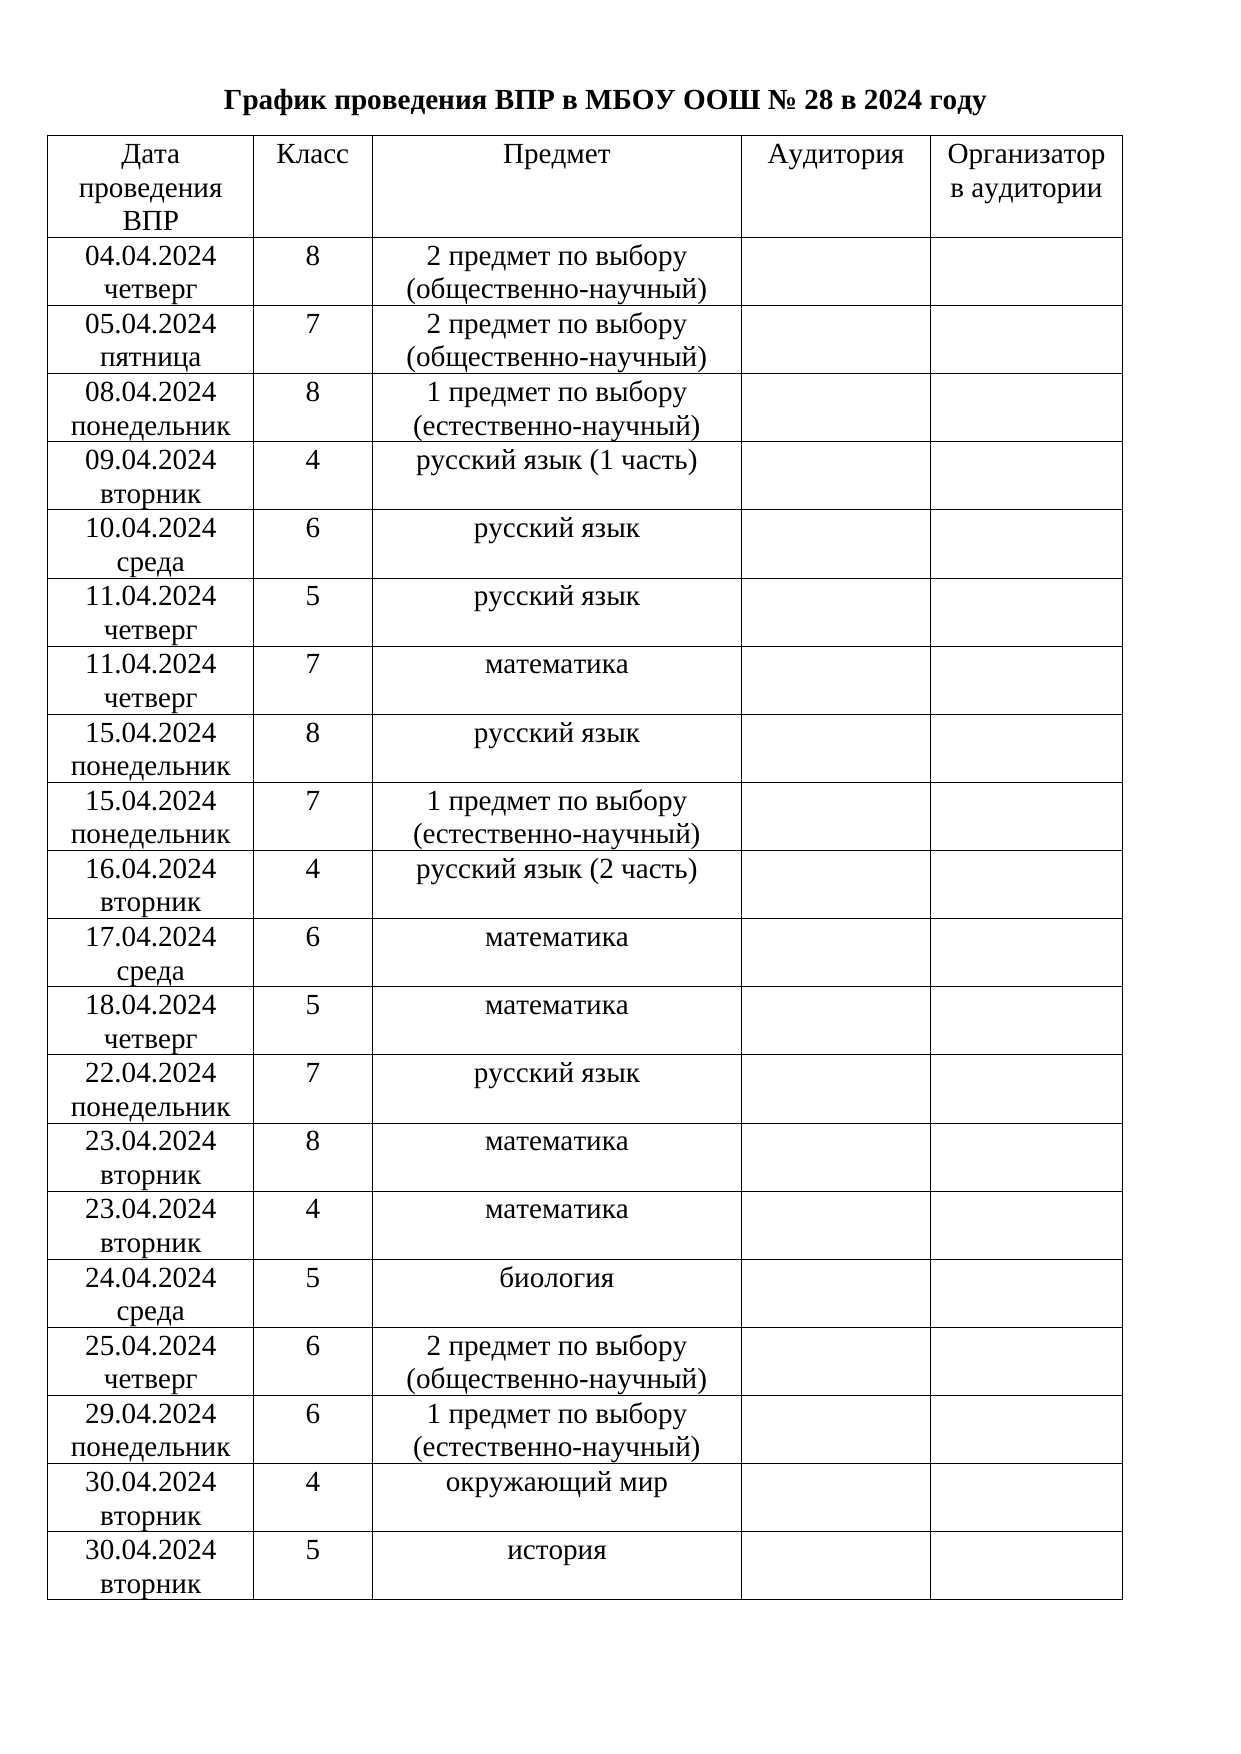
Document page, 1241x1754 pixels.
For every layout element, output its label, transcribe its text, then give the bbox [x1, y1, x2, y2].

table_cell 5 [254, 1260, 372, 1327]
table_cell 23.04.2024 вторник [48, 1192, 253, 1259]
table_cell 23.04.2024 вторник [48, 1124, 253, 1191]
table_cell 25.04.2024 четверг [48, 1328, 253, 1395]
table_cell 29.04.2024 понедельник [48, 1396, 253, 1463]
table_cell 8 [254, 1124, 372, 1191]
table_cell [742, 1260, 930, 1327]
table_cell 7 [254, 306, 372, 373]
table_cell [742, 1464, 930, 1531]
table_cell 16.04.2024 вторник [48, 851, 253, 918]
table_cell [931, 715, 1122, 782]
table_cell 15.04.2024 понедельник [48, 783, 253, 850]
table_cell 4 [254, 851, 372, 918]
table_cell 6 [254, 1396, 372, 1463]
table_cell 8 [254, 374, 372, 441]
table_cell [742, 851, 930, 918]
table_cell [742, 919, 930, 986]
table_cell 2 предмет по выбору (общественно-научный) [373, 306, 741, 373]
table_cell русский язык [373, 579, 741, 646]
table_cell 4 [254, 1192, 372, 1259]
table_cell [742, 987, 930, 1054]
table_cell [931, 510, 1122, 577]
table_cell 8 [254, 238, 372, 305]
table_cell 15.04.2024 понедельник [48, 715, 253, 782]
table_cell 09.04.2024 вторник [48, 442, 253, 509]
table_cell математика [373, 1124, 741, 1191]
table_cell 7 [254, 1055, 372, 1122]
table_cell [742, 442, 930, 509]
table_cell [931, 1328, 1122, 1395]
table_header Аудитория [742, 136, 930, 237]
table_cell 6 [254, 510, 372, 577]
table_cell [931, 238, 1122, 305]
table_cell 7 [254, 783, 372, 850]
table_cell [742, 1124, 930, 1191]
table_cell 08.04.2024 понедельник [48, 374, 253, 441]
table_header Организатор в аудитории [931, 136, 1122, 237]
table_header Предмет [373, 136, 741, 237]
table_cell математика [373, 647, 741, 714]
table_cell [931, 1055, 1122, 1122]
table_cell [742, 1396, 930, 1463]
table_cell [931, 783, 1122, 850]
table_cell 30.04.2024 вторник [48, 1464, 253, 1531]
table_cell 1 предмет по выбору (естественно-научный) [373, 783, 741, 850]
table_cell русский язык [373, 715, 741, 782]
table_cell 1 предмет по выбору (естественно-научный) [373, 374, 741, 441]
table_cell 22.04.2024 понедельник [48, 1055, 253, 1122]
table_cell [742, 579, 930, 646]
table_cell [742, 1055, 930, 1122]
text График проведения ВПР в МБОУ ООШ № 28 в 2024 году [59, 82, 1152, 116]
table_cell русский язык [373, 1055, 741, 1122]
table_cell [742, 1328, 930, 1395]
table_cell 1 предмет по выбору (естественно-научный) [373, 1396, 741, 1463]
table_cell [742, 1192, 930, 1259]
table_cell [742, 1532, 930, 1599]
table_cell [931, 1396, 1122, 1463]
table_cell [931, 1464, 1122, 1531]
table_cell 10.04.2024 среда [48, 510, 253, 577]
table_cell 6 [254, 1328, 372, 1395]
table_cell русский язык (1 часть) [373, 442, 741, 509]
table_cell 4 [254, 442, 372, 509]
table_cell 4 [254, 1464, 372, 1531]
table_cell 6 [254, 919, 372, 986]
table_cell [931, 851, 1122, 918]
table_cell русский язык [373, 510, 741, 577]
table_cell 04.04.2024 четверг [48, 238, 253, 305]
table_cell [742, 374, 930, 441]
table_cell 5 [254, 579, 372, 646]
table_cell [931, 1260, 1122, 1327]
table_cell [931, 1192, 1122, 1259]
table_cell [742, 510, 930, 577]
table_cell 5 [254, 1532, 372, 1599]
table_cell математика [373, 987, 741, 1054]
table_cell 18.04.2024 четверг [48, 987, 253, 1054]
table_cell 11.04.2024 четверг [48, 579, 253, 646]
table_cell 5 [254, 987, 372, 1054]
table_cell 05.04.2024 пятница [48, 306, 253, 373]
table_cell математика [373, 1192, 741, 1259]
table_cell 8 [254, 715, 372, 782]
table_header Дата проведения ВПР [48, 136, 253, 237]
table_cell 7 [254, 647, 372, 714]
table_cell 2 предмет по выбору (общественно-научный) [373, 1328, 741, 1395]
table_cell [742, 306, 930, 373]
table_cell 30.04.2024 вторник [48, 1532, 253, 1599]
table_cell [742, 783, 930, 850]
table_cell окружающий мир [373, 1464, 741, 1531]
table_cell математика [373, 919, 741, 986]
table_cell [931, 987, 1122, 1054]
table_cell [931, 919, 1122, 986]
table_cell 2 предмет по выбору (общественно-научный) [373, 238, 741, 305]
table_header Класс [254, 136, 372, 237]
table_cell 17.04.2024 среда [48, 919, 253, 986]
table_cell [931, 306, 1122, 373]
table_cell русский язык (2 часть) [373, 851, 741, 918]
table_cell [931, 1532, 1122, 1599]
table_cell 24.04.2024 среда [48, 1260, 253, 1327]
table_cell история [373, 1532, 741, 1599]
table_cell [931, 442, 1122, 509]
table_cell биология [373, 1260, 741, 1327]
table_cell [742, 238, 930, 305]
table_cell [931, 647, 1122, 714]
table_cell [931, 1124, 1122, 1191]
table_cell [742, 715, 930, 782]
table_cell [931, 374, 1122, 441]
table_cell [742, 647, 930, 714]
table_cell [931, 579, 1122, 646]
table_cell 11.04.2024 четверг [48, 647, 253, 714]
